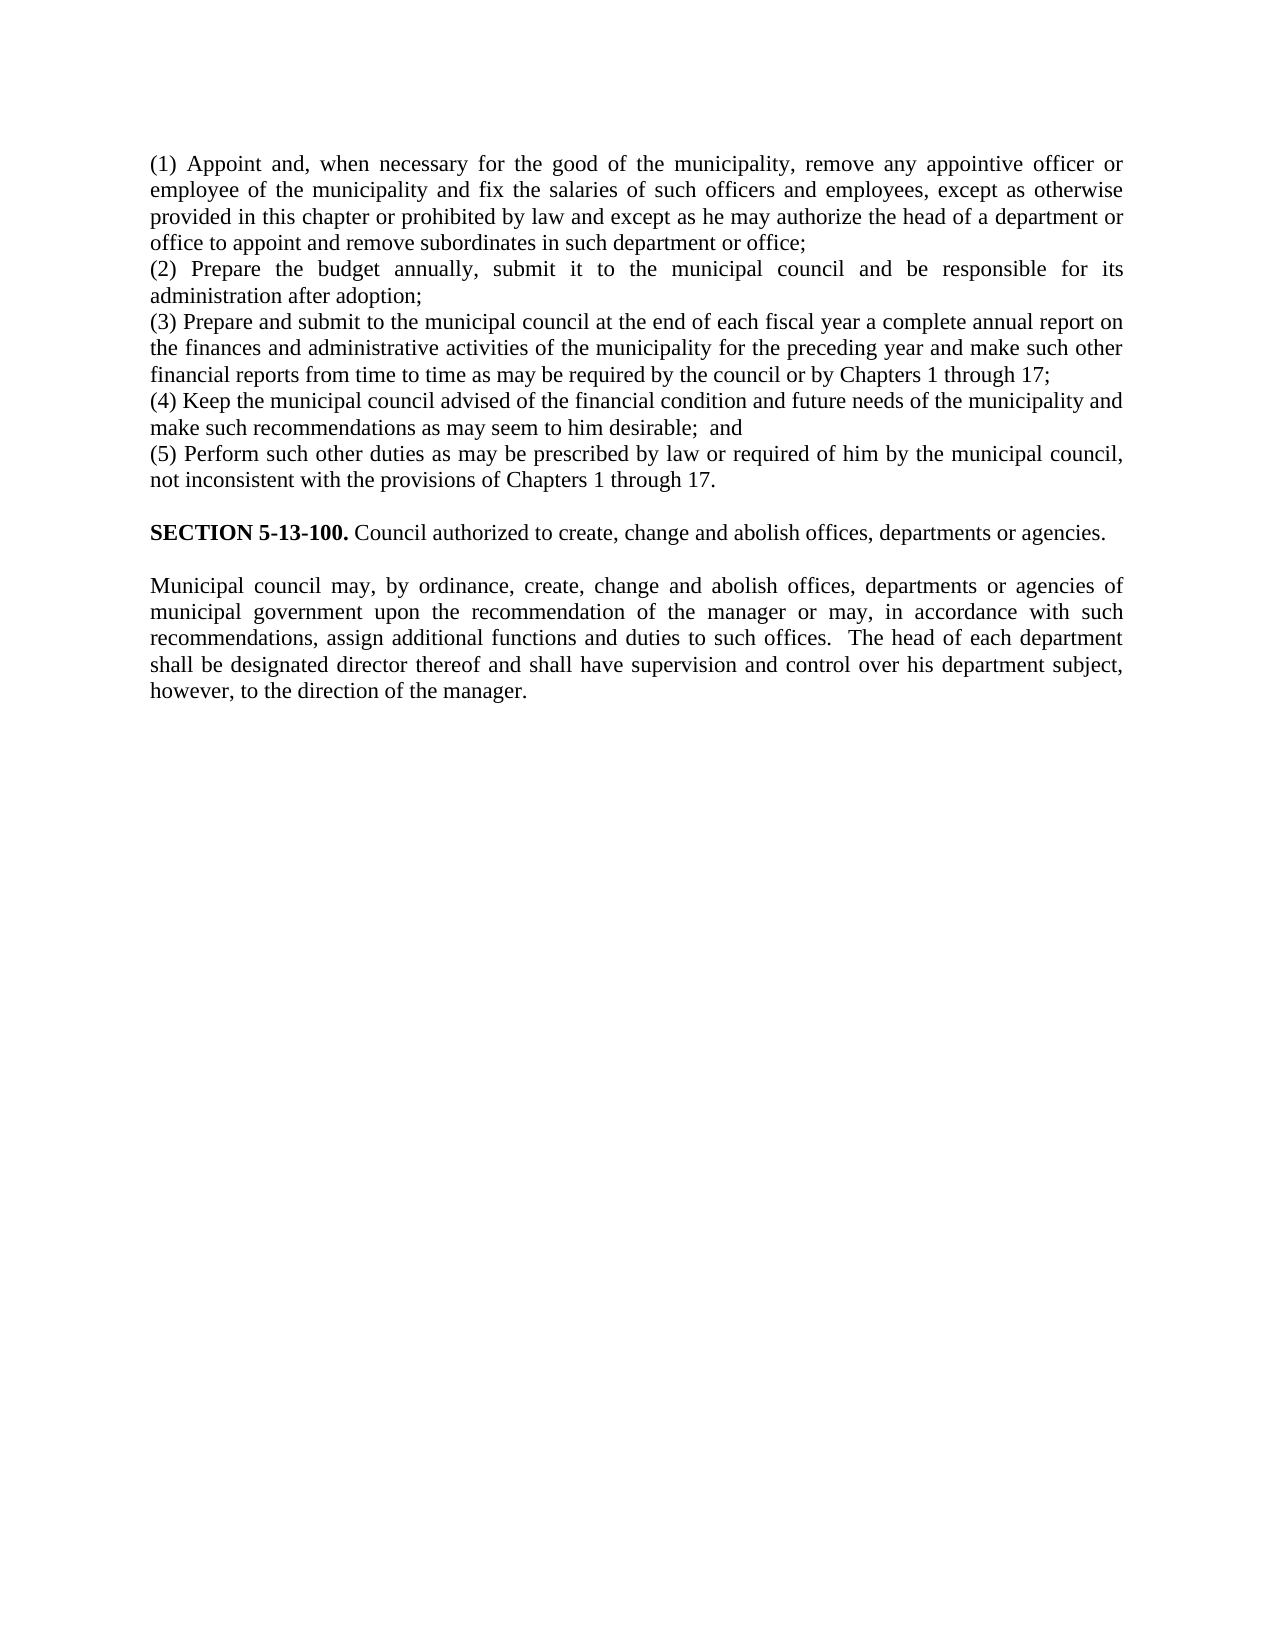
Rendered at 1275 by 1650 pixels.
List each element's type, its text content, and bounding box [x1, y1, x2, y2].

text (4) Keep the municipal council advised of the financial condition and future needs of the municipality and make such recommendations as may seem to him desirable; and [150, 387, 1125, 440]
text (1) Appoint and, when necessary for the good of the municipality, remove any appointive officer or employee of the municipality and fix the salaries of such officers and employees, except as otherwise provided in this chapter or prohibited by law and except as he may authorize the head of a department or office to appoint and remove subordinates in such department or office; [150, 150, 1125, 255]
text Municipal council may, by ordinance, create, change and abolish offices, departments or agencies of municipal government upon the recommendation of the manager or may, in accordance with such recommendations, assign additional functions and duties to such offices. The head of each department shall be designated director thereof and shall have supervision and control over his department subject, however, to the direction of the manager. [150, 572, 1125, 703]
text SECTION 5-13-100. Council authorized to create, change and abolish offices, departments or agencies. [150, 519, 1125, 545]
text (5) Perform such other duties as may be prescribed by law or required of him by the municipal council, not inconsistent with the provisions of Chapters 1 through 17. [150, 440, 1125, 493]
text (2) Prepare the budget annually, submit it to the municipal council and be responsible for its administration after adoption; [150, 255, 1125, 308]
text (3) Prepare and submit to the municipal council at the end of each fiscal year a complete annual report on the finances and administrative activities of the municipality for the preceding year and make such other financial reports from time to time as may be required by the council or by Chapters 1 through 17; [150, 308, 1125, 387]
